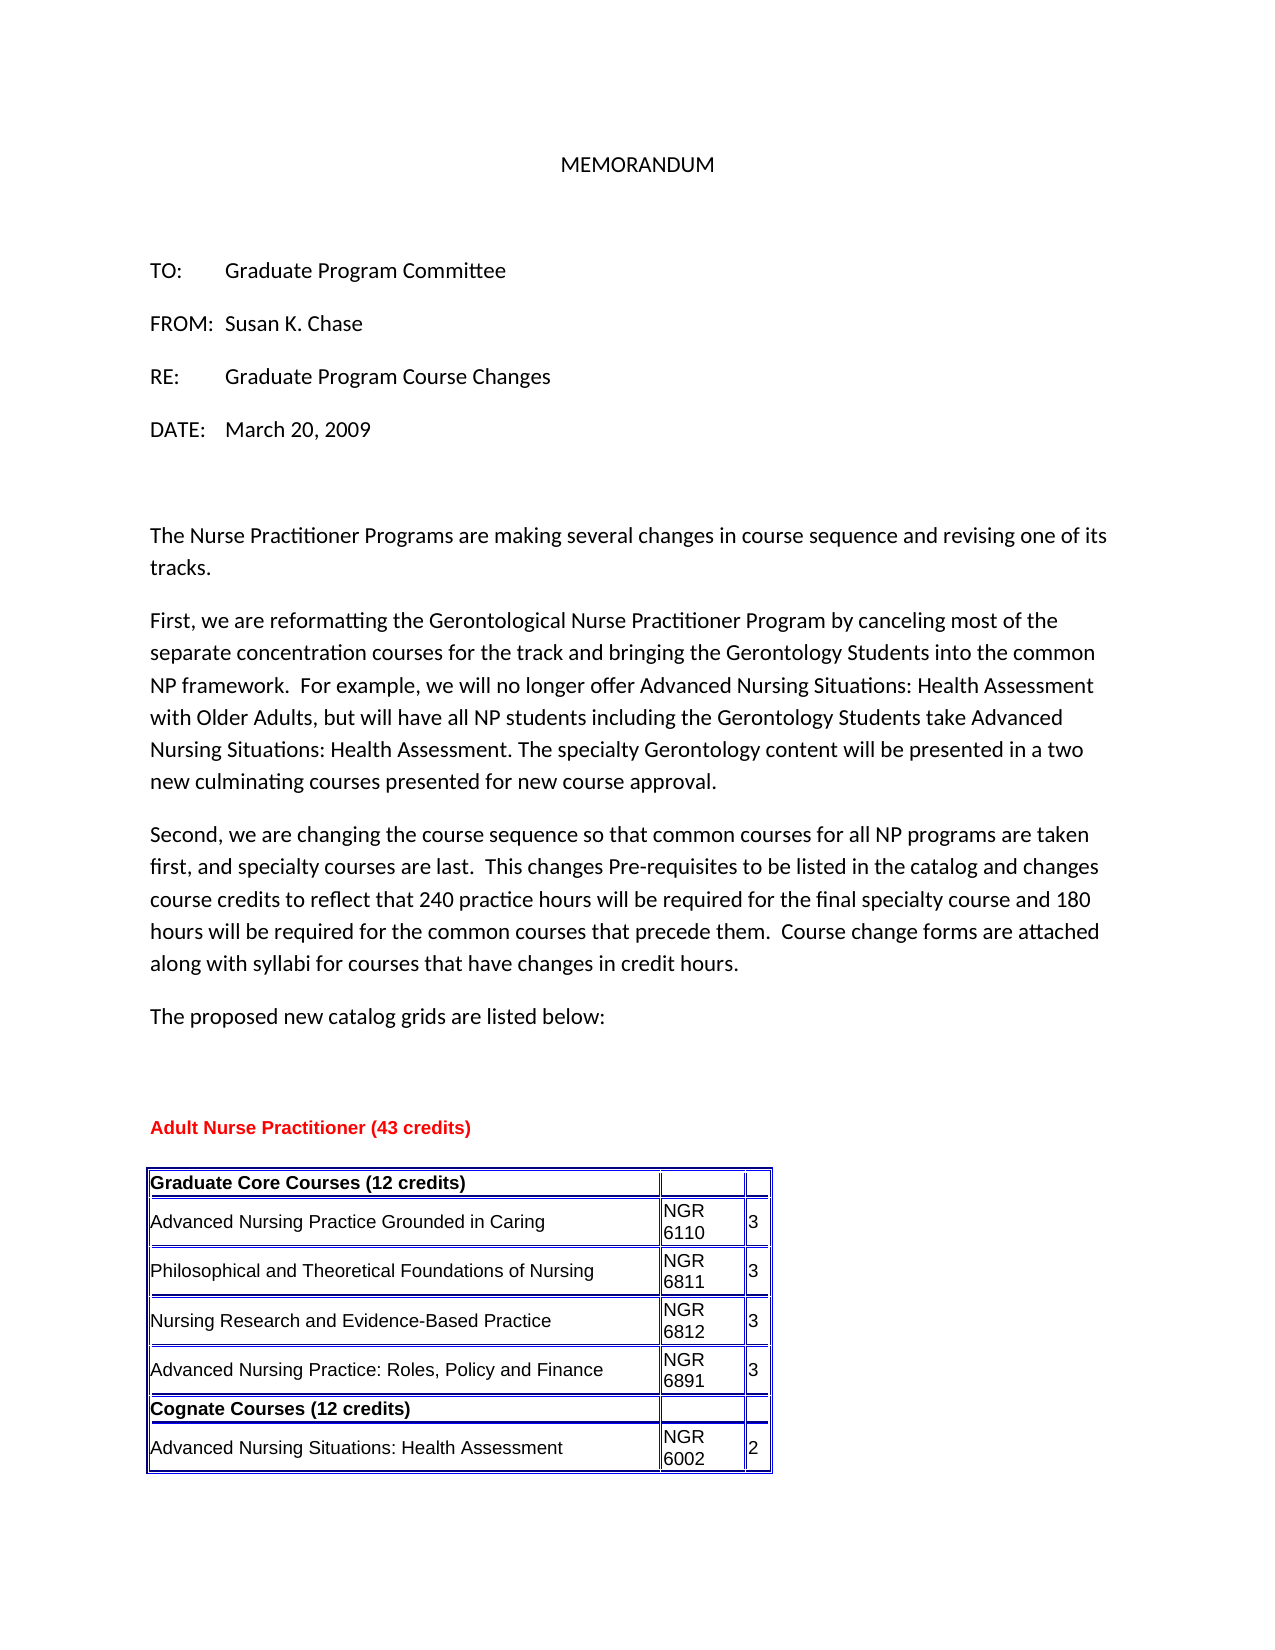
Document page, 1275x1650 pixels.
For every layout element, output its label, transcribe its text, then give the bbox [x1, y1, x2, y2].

text Adult Nurse Practitioner (43 credits) [150, 1116, 1125, 1138]
text MEMORANDUM [150, 150, 1125, 178]
text FROM: Susan K. Chase [150, 309, 1125, 337]
text First, we are reformatting the Gerontological Nurse Practitioner Program by canceling most of the separate concentration courses for the track and bringing the Gerontology Students into the common NP framework. For example, we will no longer offer Advanced Nursing Situations: Health Assessment with Older Adults, but will have all NP students including the Gerontology Students take Advanced Nursing Situations: Health Assessment. The specialty Gerontology content will be presented in a two new culminating courses presented for new course approval. [150, 606, 1125, 795]
table_cell NGR 6891 [662, 1347, 744, 1393]
table_cell NGR 6812 [662, 1298, 744, 1343]
table_cell Advanced Nursing Practice Grounded in Caring [150, 1195, 659, 1244]
table_cell 3 [747, 1195, 770, 1244]
table_cell 3 [747, 1245, 770, 1294]
table_cell Cognate Courses (12 credits) [150, 1393, 659, 1421]
table_cell Philosophical and Theoretical Foundations of Nursing [150, 1245, 659, 1294]
table_cell NGR 6110 [662, 1199, 744, 1244]
text TO: Graduate Program Committee [150, 256, 1125, 284]
table_cell Advanced Nursing Situations: Health Assessment [150, 1421, 661, 1470]
table_cell NGR 6811 [662, 1248, 744, 1294]
text RE: Graduate Program Course Changes [150, 362, 1125, 390]
table_cell Nursing Research and Evidence-Based Practice [150, 1294, 659, 1343]
text The Nurse Practitioner Programs are making several changes in course sequence and revising one of its tracks. [150, 521, 1125, 581]
table_cell 2 [746, 1421, 770, 1470]
table_cell [662, 1397, 744, 1421]
table_header [661, 1171, 746, 1195]
table_header Graduate Core Courses (12 credits) [150, 1171, 661, 1195]
table_cell Advanced Nursing Practice: Roles, Policy and Finance [150, 1344, 659, 1393]
text Second, we are changing the course sequence so that common courses for all NP programs are taken first, and specialty courses are last. This changes Pre-requisites to be listed in the catalog and changes course credits to reflect that 240 practice hours will be required for the final specialty course and 180 hours will be required for the common courses that precede them. Course change forms are attached along with syllabi for courses that have changes in credit hours. [150, 820, 1125, 977]
table_cell 3 [747, 1344, 770, 1393]
text DATE: March 20, 2009 [150, 415, 1125, 443]
table_cell 3 [747, 1294, 770, 1343]
table_cell [747, 1393, 770, 1421]
table_header [746, 1171, 770, 1195]
table_cell NGR 6002 [661, 1424, 746, 1470]
text The proposed new catalog grids are listed below: [150, 1002, 1125, 1030]
